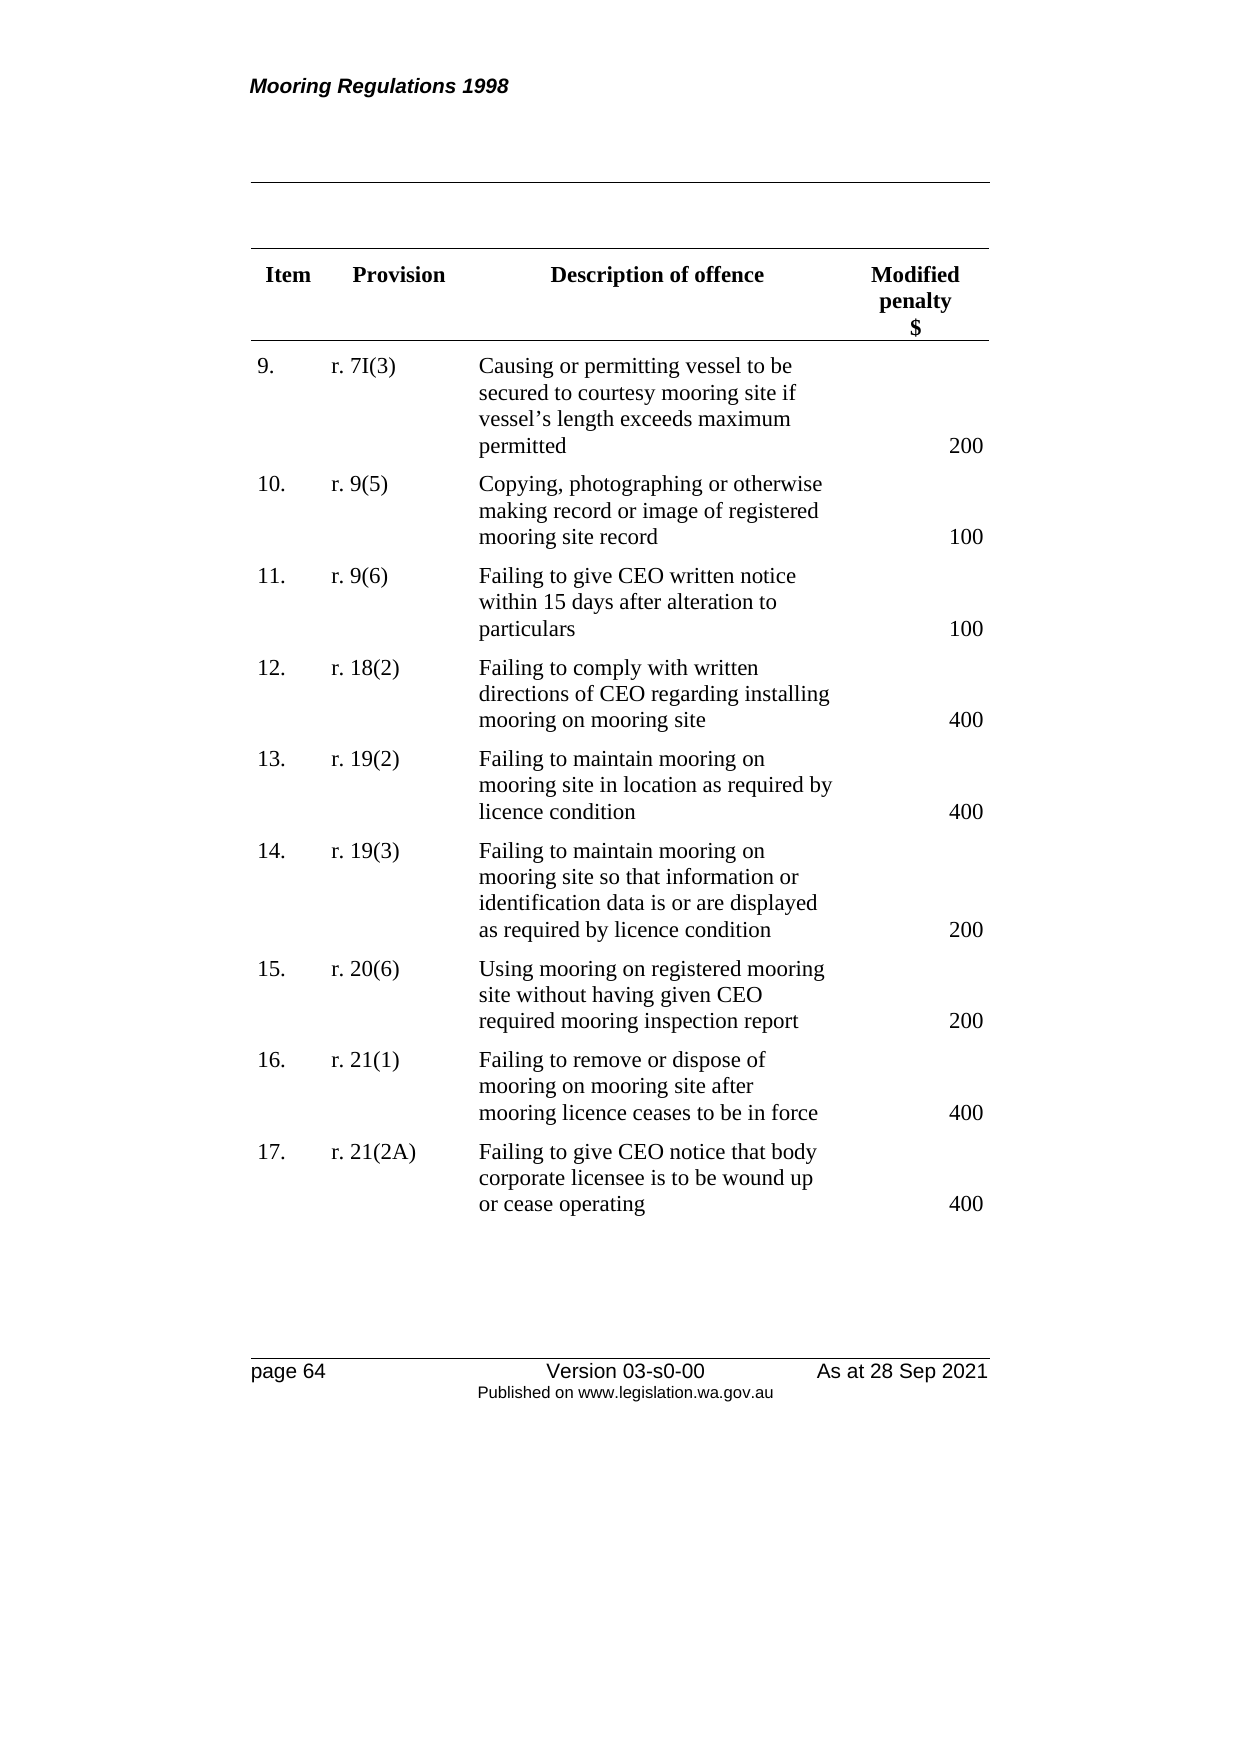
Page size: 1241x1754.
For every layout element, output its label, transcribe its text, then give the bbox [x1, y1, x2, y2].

table_cell Failing to maintain mooring on mooring site in location as required by licence condition [473, 733, 842, 824]
table_cell 9. [251, 341, 325, 458]
table_cell Failing to give CEO notice that body corporate licensee is to be wound up or cease operating [473, 1125, 842, 1217]
table_cell 13. [251, 733, 325, 824]
table_cell 14. [251, 824, 325, 942]
table_cell 400 [842, 733, 989, 824]
table_cell Failing to maintain mooring on mooring site so that information or identification data is or are displayed as required by licence condition [473, 824, 842, 942]
table_cell Copying, photographing or otherwise making record or image of registered mooring site record [473, 458, 842, 549]
table_cell r. 19(3) [325, 824, 473, 942]
table_cell 200 [842, 824, 989, 942]
table_cell Causing or permitting vessel to be secured to courtesy mooring site if vessel’s length exceeds maximum permitted [473, 341, 842, 458]
table_cell r. 19(2) [325, 733, 473, 824]
table_cell 400 [842, 1125, 989, 1217]
table_cell 400 [842, 641, 989, 733]
table_cell r. 21(2A) [325, 1125, 473, 1217]
table_cell 100 [842, 550, 989, 641]
table_cell r. 7I(3) [325, 341, 473, 458]
table_cell 400 [842, 1034, 989, 1125]
table_cell 16. [251, 1034, 325, 1125]
table_cell 200 [842, 341, 989, 458]
table_cell Using mooring on registered mooring site without having given CEO required mooring inspection report [473, 942, 842, 1034]
table_header Item [251, 249, 325, 340]
table_header Modified penalty $ [842, 249, 989, 340]
table_cell r. 21(1) [325, 1034, 473, 1125]
table_cell 11. [251, 550, 325, 641]
table_cell Failing to give CEO written notice within 15 days after alteration to particulars [473, 550, 842, 641]
table_header Provision [325, 249, 473, 340]
table_header Description of offence [473, 249, 842, 340]
table_cell 17. [251, 1125, 325, 1217]
table_cell Failing to remove or dispose of mooring on mooring site after mooring licence ceases to be in force [473, 1034, 842, 1125]
table_cell r. 9(6) [325, 550, 473, 641]
table_cell r. 18(2) [325, 641, 473, 733]
table_cell r. 20(6) [325, 942, 473, 1034]
table_cell 10. [251, 458, 325, 549]
table_cell 200 [842, 942, 989, 1034]
table_cell 100 [842, 458, 989, 549]
table_cell Failing to comply with written directions of CEO regarding installing mooring on mooring site [473, 641, 842, 733]
table_cell 15. [251, 942, 325, 1034]
table_cell 12. [251, 641, 325, 733]
table_cell r. 9(5) [325, 458, 473, 549]
